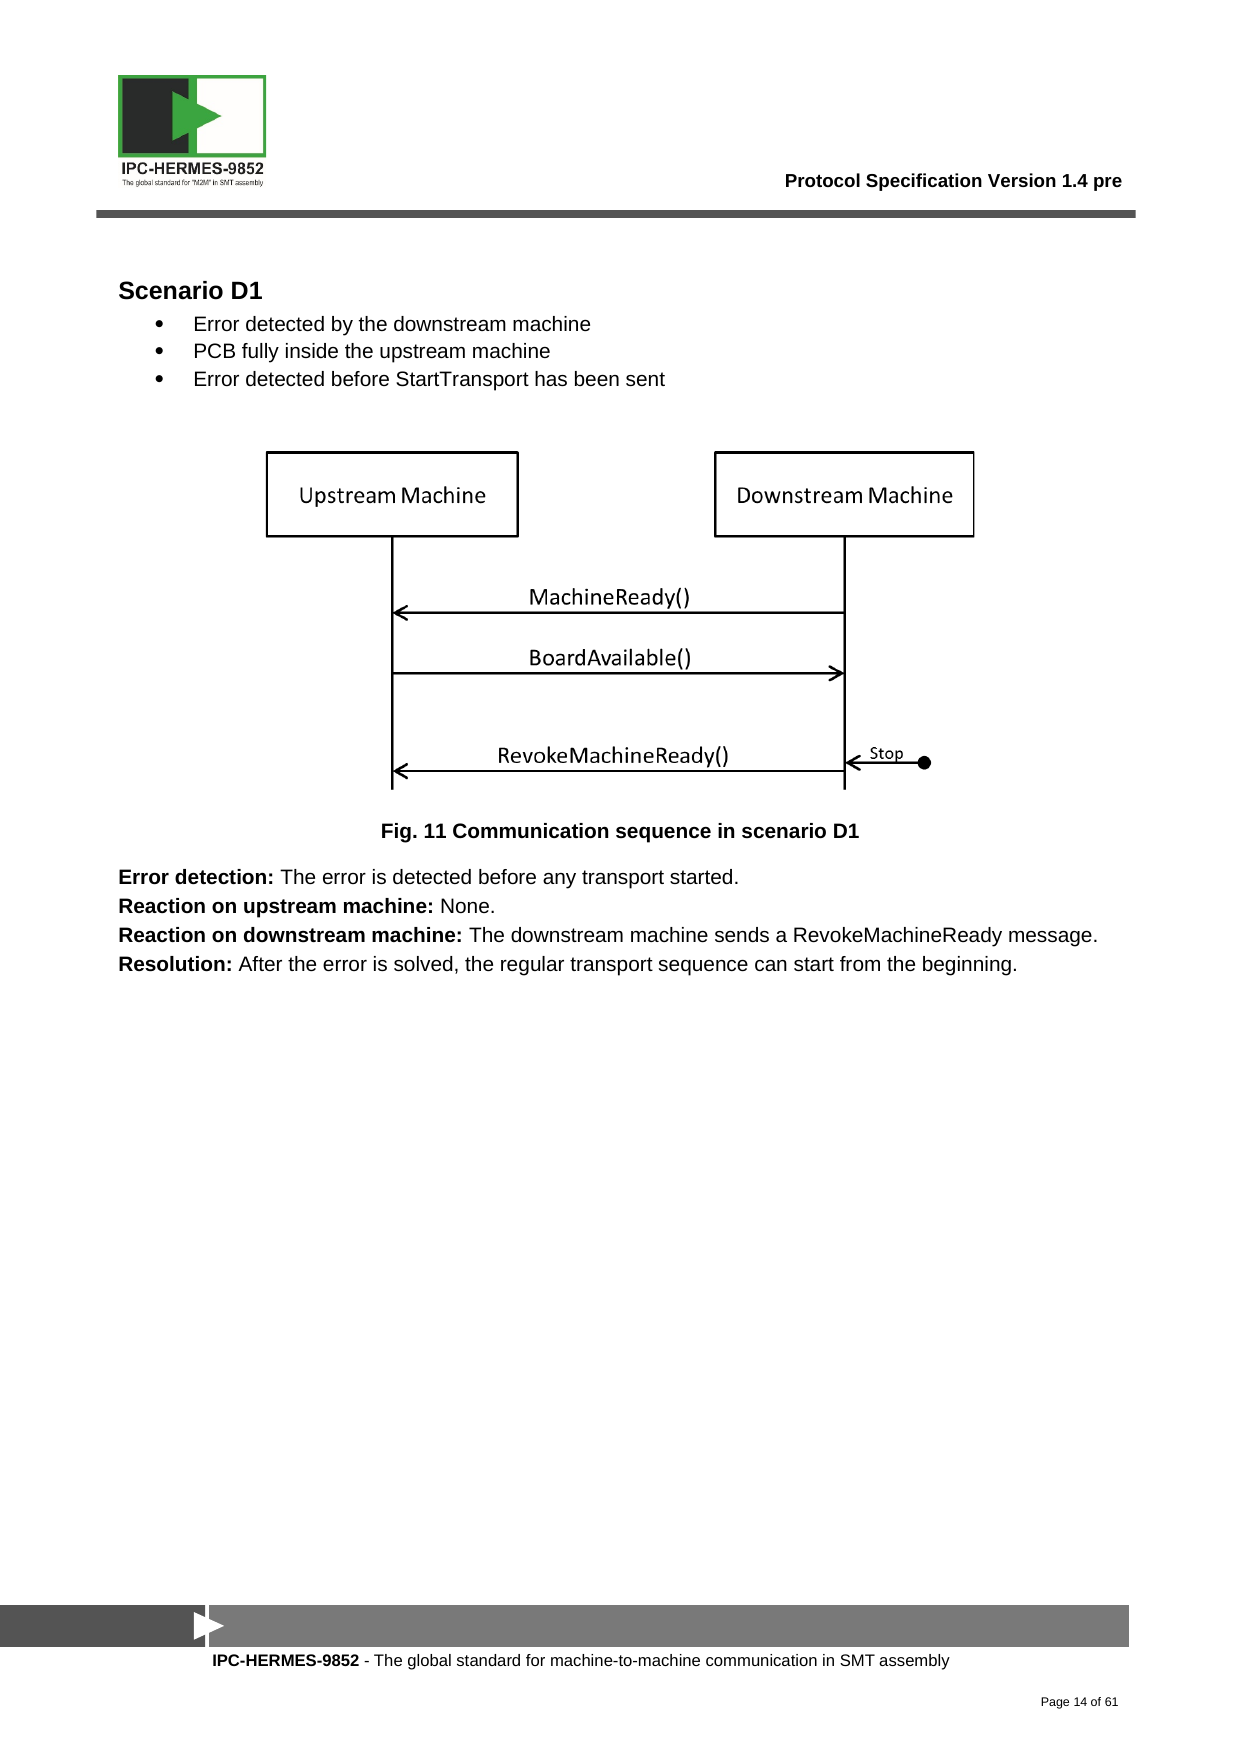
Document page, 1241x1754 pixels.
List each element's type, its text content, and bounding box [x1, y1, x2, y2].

text Fig. 11 Communication sequence in scenario D1 [118, 815, 1122, 844]
text Resolution: After the error is solved, the regular transport sequence can start from the beginning. [118, 948, 1122, 977]
picture [265, 451, 975, 790]
text Reaction on downstream machine: The downstream machine sends a RevokeMachineReady message. [118, 919, 1122, 948]
picture [118, 75, 267, 188]
list Error detected by the downstream machine [156, 311, 1122, 336]
subtitle Scenario D1 [118, 276, 1122, 305]
list Error detected before StartTransport has been sent [156, 367, 1122, 391]
text Error detection: The error is detected before any transport started. [118, 861, 1122, 890]
text Reaction on upstream machine: None. [118, 890, 1122, 919]
list PCB fully inside the upstream machine [156, 339, 1122, 363]
